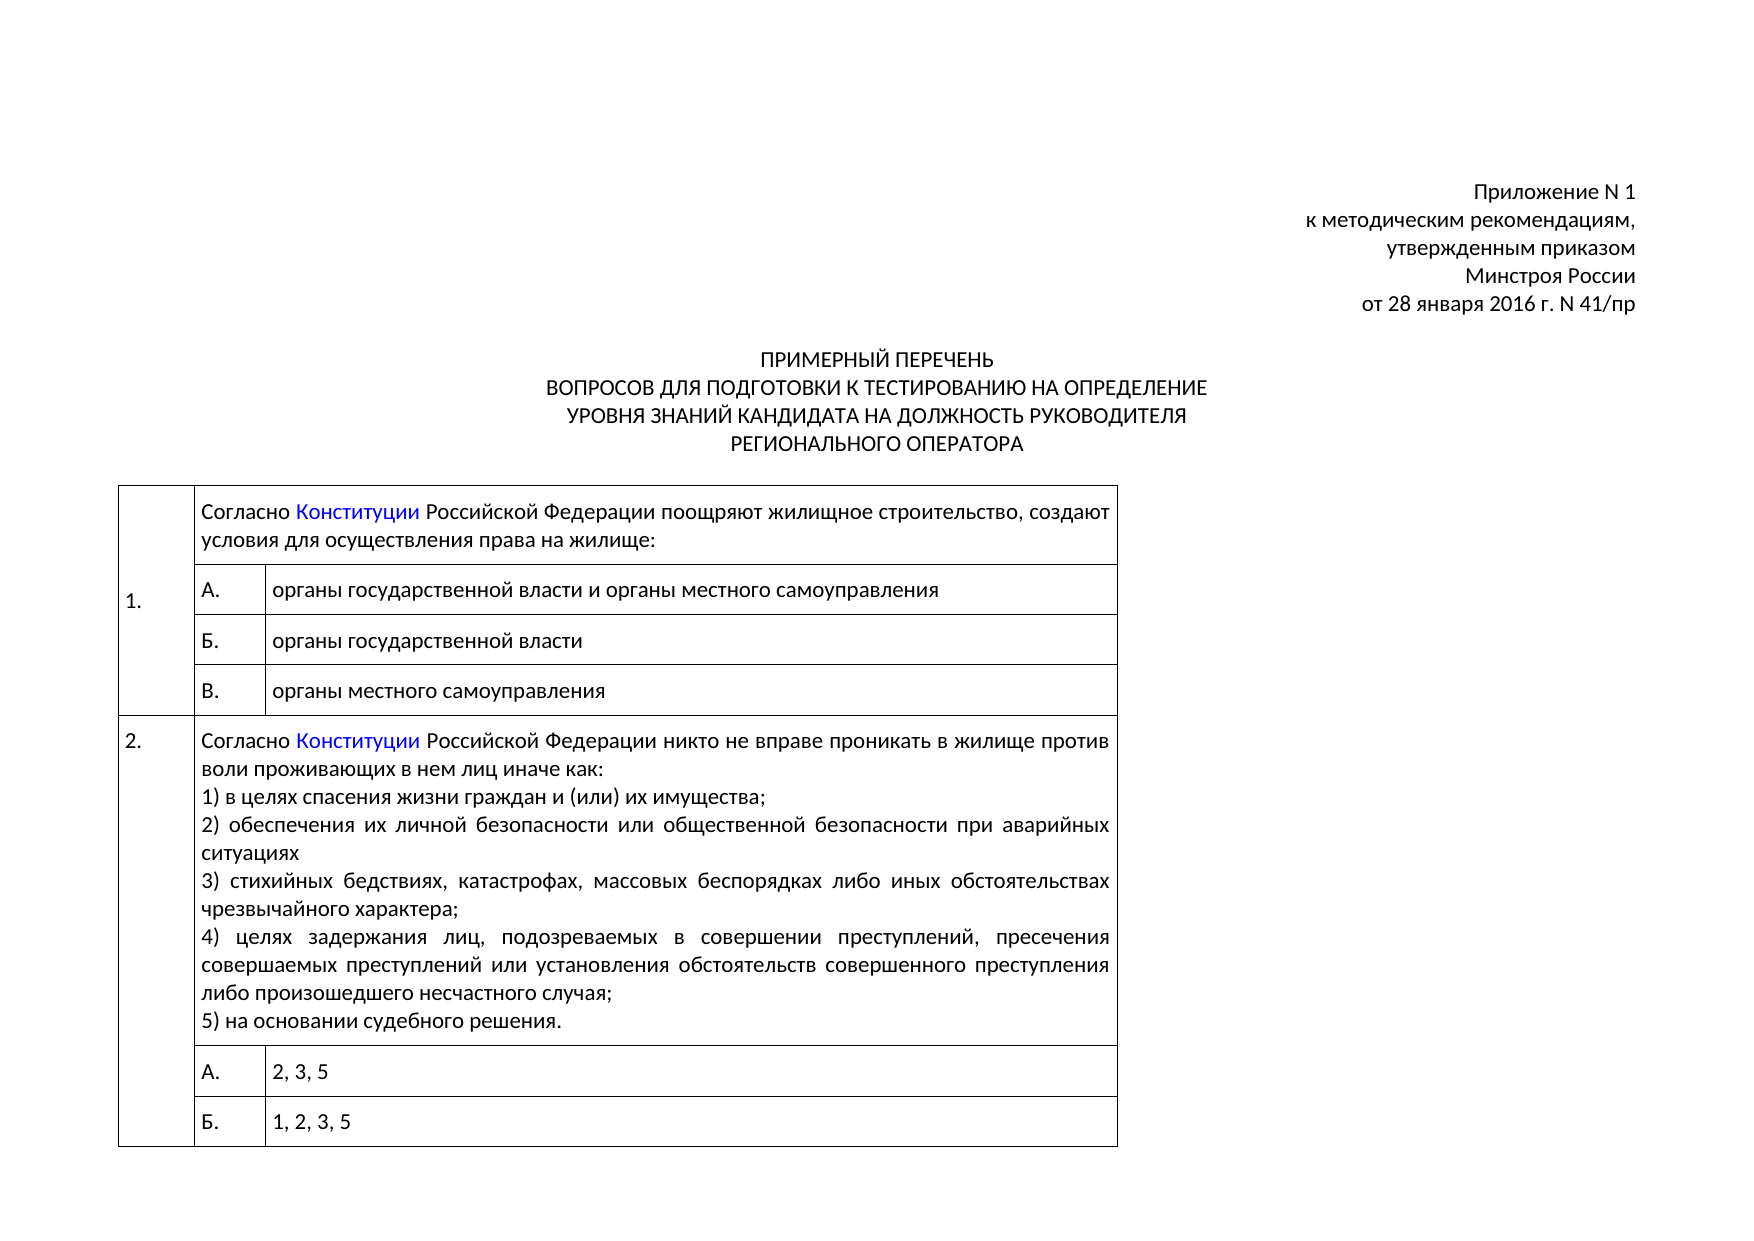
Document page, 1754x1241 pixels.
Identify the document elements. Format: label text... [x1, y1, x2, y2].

text УРОВНЯ ЗНАНИЙ КАНДИДАТА НА ДОЛЖНОСТЬ РУКОВОДИТЕЛЯ [118, 401, 1636, 429]
table_header Согласно Конституции Российской Федерации поощряют жилищное строительство, создают условия для осуществления права на жилище: [195, 486, 1117, 564]
table_cell 2. [119, 716, 194, 1146]
text РЕГИОНАЛЬНОГО ОПЕРАТОРА [118, 429, 1636, 457]
table_cell Согласно Конституции Российской Федерации никто не вправе проникать в жилище против воли проживающих в нем лиц иначе как: 1) в целях спасения жизни граждан и (или) их имущества; 2) обеспечения их личной безопасности или общественной безопасности при аварийных ситуациях 3) стихийных бедствиях, катастрофах, массовых беспорядках либо иных обстоятельствах чрезвычайного характера; 4) целях задержания лиц, подозреваемых в совершении преступлений, пресечения совершаемых преступлений или установления обстоятельств совершенного преступления либо произошедшего несчастного случая; 5) на основании судебного решения. [195, 716, 1117, 1045]
text к методическим рекомендациям, [118, 205, 1636, 233]
text Минстроя России [118, 261, 1636, 289]
table_cell органы государственной власти [266, 615, 1117, 664]
table_cell Б. [195, 1097, 265, 1146]
table_cell 2, 3, 5 [266, 1046, 1117, 1096]
table_cell органы государственной власти и органы местного самоуправления [266, 565, 1117, 614]
text от 28 января 2016 г. N 41/пр [118, 289, 1636, 317]
table_cell А. [195, 565, 265, 614]
table_cell А. [195, 1046, 265, 1096]
text ПРИМЕРНЫЙ ПЕРЕЧЕНЬ [118, 345, 1636, 373]
table_cell 1, 2, 3, 5 [266, 1097, 1117, 1146]
table_header 1. [119, 486, 194, 715]
text Приложение N 1 [118, 177, 1636, 205]
table_cell В. [195, 665, 265, 715]
text утвержденным приказом [118, 233, 1636, 261]
text ВОПРОСОВ ДЛЯ ПОДГОТОВКИ К ТЕСТИРОВАНИЮ НА ОПРЕДЕЛЕНИЕ [118, 373, 1636, 401]
table_cell органы местного самоуправления [266, 665, 1117, 715]
table_cell Б. [195, 615, 265, 664]
